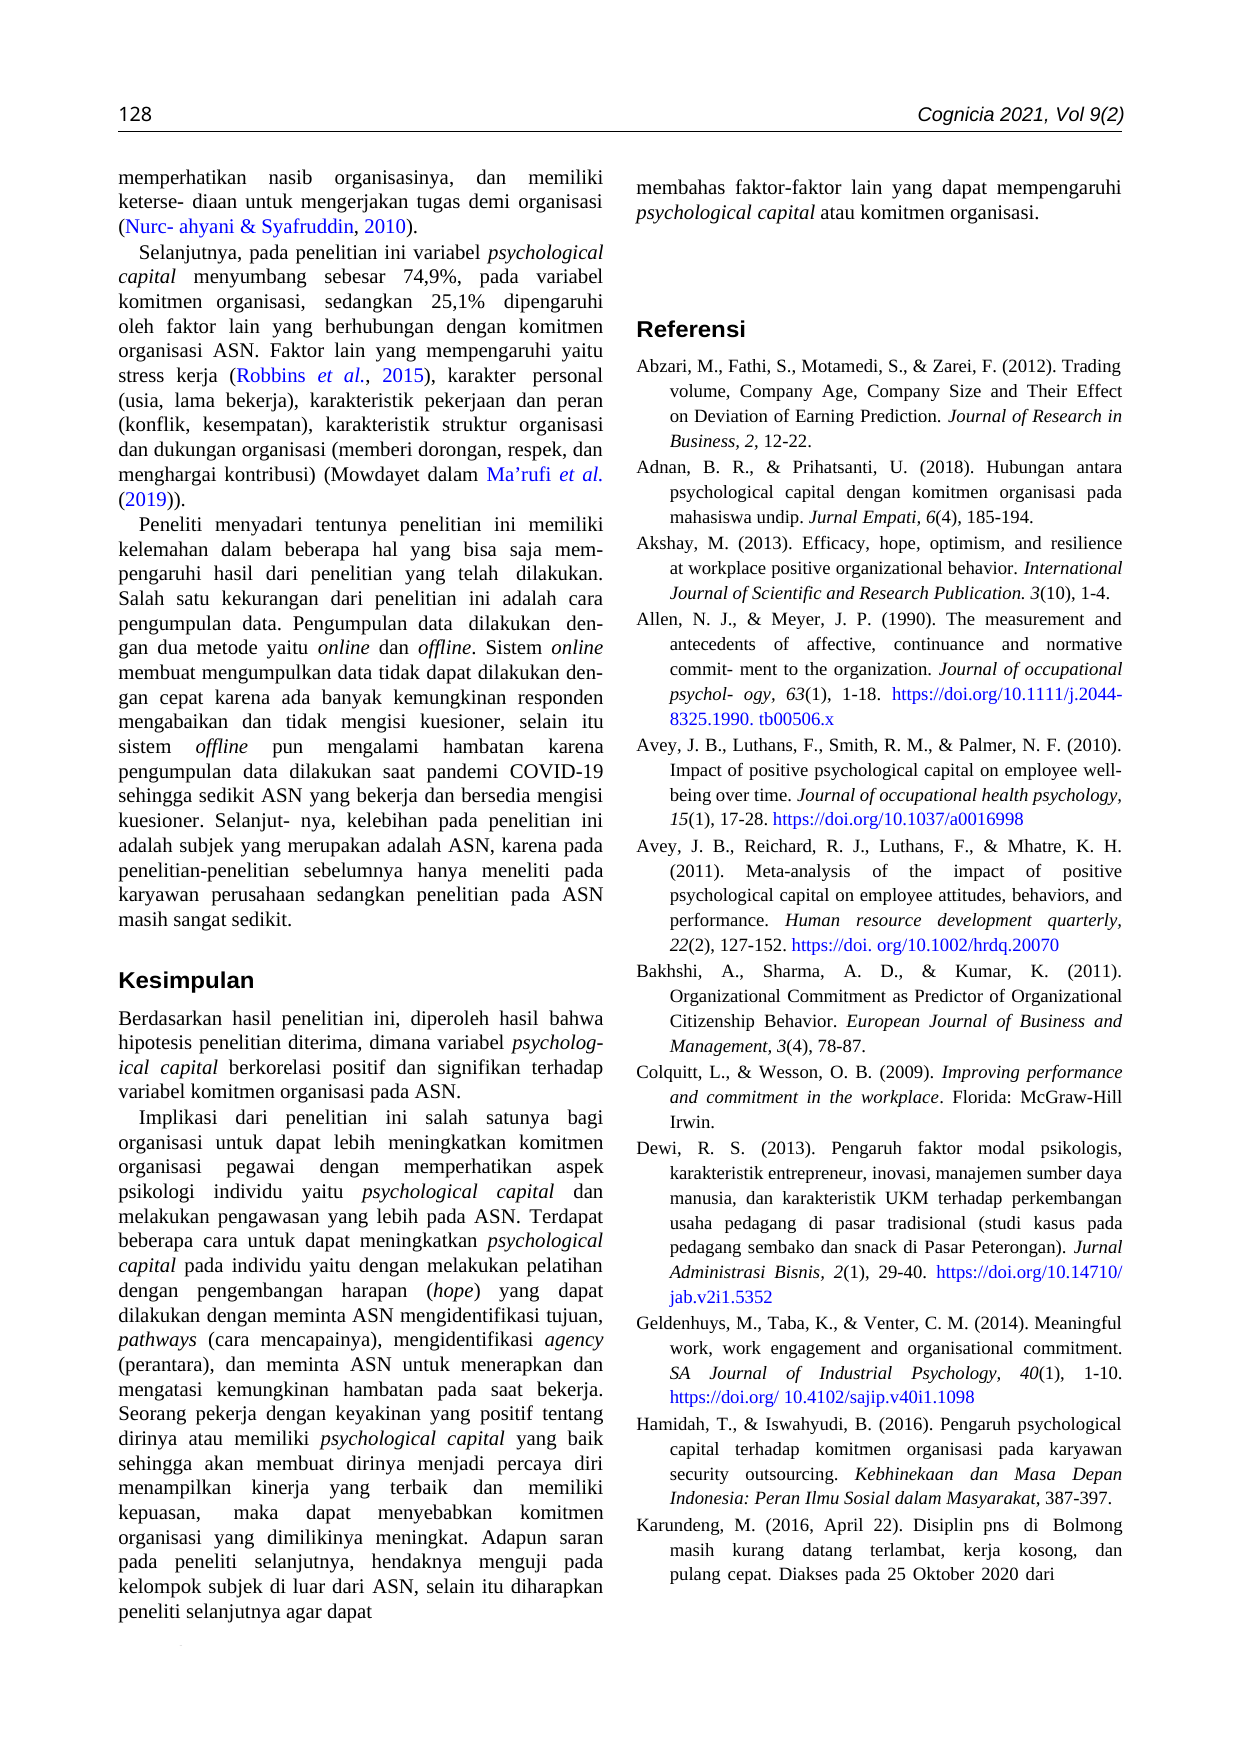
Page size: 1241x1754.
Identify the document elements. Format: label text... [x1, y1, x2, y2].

text Peneliti menyadari tentunya penelitian ini memiliki kelemahan dalam beberapa hal yang bisa saja mem- pengaruhi hasil dari penelitian yang telah dilakukan. Salah satu kekurangan dari penelitian ini adalah cara pengumpulan data. Pengumpulan data dilakukan den- gan dua metode yaitu online dan offline. Sistem online membuat mengumpulkan data tidak dapat dilakukan den- gan cepat karena ada banyak kemungkinan responden mengabaikan dan tidak mengisi kuesioner, selain itu sistem offline pun mengalami hambatan karena pengumpulan data dilakukan saat pandemi COVID-19 sehingga sedikit ASN yang bekerja dan bersedia mengisi kuesioner. Selanjut- nya, kelebihan pada penelitian ini adalah subjek yang merupakan adalah ASN, karena pada penelitian-penelitian sebelumnya hanya meneliti pada karyawan perusahaan sedangkan penelitian pada ASN masih sangat sedikit. [118, 512, 603, 931]
text Avey, J. B., Reichard, R. J., Luthans, F., & Mhatre, K. H. (2011). Meta-analysis of the impact of positive psychological capital on employee attitudes, behaviors, and performance. Human resource development quarterly, 22(2), 127-152. https://doi. org/10.1002/hrdq.20070 [636, 835, 1122, 955]
text Karundeng, M. (2016, April 22). Disiplin pns di Bolmong masih kurang datang terlambat, kerja kosong, dan pulang cepat. Diakses pada 25 Oktober 2020 dari [636, 1514, 1122, 1585]
text Hamidah, T., & Iswahyudi, B. (2016). Pengaruh psychological capital terhadap komitmen organisasi pada karyawan security outsourcing. Kebhinekaan dan Masa Depan Indonesia: Peran Ilmu Sosial dalam Masyarakat, 387-397. [636, 1413, 1122, 1509]
text 128 Cognicia 2021, Vol 9(2) [118, 100, 1134, 127]
subtitle Kesimpulan [118, 967, 607, 993]
text Bakhshi, A., Sharma, A. D., & Kumar, K. (2011). Organizational Commitment as Predictor of Organizational Citizenship Behavior. European Journal of Business and Management, 3(4), 78-87. [636, 960, 1122, 1056]
text Berdasarkan hasil penelitian ini, diperoleh hasil bahwa hipotesis penelitian diterima, dimana variabel psycholog- ical capital berkorelasi positif dan signifikan terhadap variabel komitmen organisasi pada ASN. [118, 1005, 603, 1103]
text Abzari, M., Fathi, S., Motamedi, S., & Zarei, F. (2012). Trading volume, Company Age, Company Size and Their Effect on Deviation of Earning Prediction. Journal of Research in Business, 2, 12-22. [636, 355, 1122, 451]
text Implikasi dari penelitian ini salah satunya bagi organisasi untuk dapat lebih meningkatkan komitmen organisasi pegawai dengan memperhatikan aspek psikologi individu yaitu psychological capital dan melakukan pengawasan yang lebih pada ASN. Terdapat beberapa cara untuk dapat meningkatkan psychological capital pada individu yaitu dengan melakukan pelatihan dengan pengembangan harapan (hope) yang dapat dilakukan dengan meminta ASN mengidentifikasi tujuan, pathways (cara mencapainya), mengidentifikasi agency (perantara), dan meminta ASN untuk menerapkan dan mengatasi kemungkinan hambatan pada saat bekerja. Seorang pekerja dengan keyakinan yang positif tentang dirinya atau memiliki psychological capital yang baik sehingga akan membuat dirinya menjadi percaya diri menampilkan kinerja yang terbaik dan memiliki kepuasan, maka dapat menyebabkan komitmen organisasi yang dimilikinya meningkat. Adapun saran pada peneliti selanjutnya, hendaknya menguji pada kelompok subjek di luar dari ASN, selain itu diharapkan peneliti selanjutnya agar dapat [118, 1105, 603, 1623]
text Avey, J. B., Luthans, F., Smith, R. M., & Palmer, N. F. (2010). Impact of positive psychological capital on employee well- being over time. Journal of occupational health psychology, 15(1), 17-28. https://doi.org/10.1037/a0016998 [636, 734, 1122, 830]
subtitle Referensi [636, 316, 1134, 342]
text Colquitt, L., & Wesson, O. B. (2009). Improving performance and commitment in the workplace. Florida: McGraw-Hill Irwin. [636, 1061, 1122, 1132]
text Adnan, B. R., & Prihatsanti, U. (2018). Hubungan antara psychological capital dengan komitmen organisasi pada mahasiswa undip. Jurnal Empati, 6(4), 185-194. [636, 456, 1122, 527]
text memperhatikan nasib organisasinya, dan memiliki keterse- diaan untuk mengerjakan tugas demi organisasi (Nurc- ahyani & Syafruddin, 2010). [118, 165, 603, 238]
text Geldenhuys, M., Taba, K., & Venter, C. M. (2014). Meaningful work, work engagement and organisational commitment. SA Journal of Industrial Psychology, 40(1), 1-10. https://doi.org/ 10.4102/sajip.v40i1.1098 [636, 1312, 1122, 1408]
text Akshay, M. (2013). Efficacy, hope, optimism, and resilience at workplace positive organizational behavior. International Journal of Scientific and Research Publication. 3(10), 1-4. [636, 532, 1122, 603]
text Selanjutnya, pada penelitian ini variabel psychological capital menyumbang sebesar 74,9%, pada variabel komitmen organisasi, sedangkan 25,1% dipengaruhi oleh faktor lain yang berhubungan dengan komitmen organisasi ASN. Faktor lain yang mempengaruhi yaitu stress kerja (Robbins et al., 2015), karakter personal (usia, lama bekerja), karakteristik pekerjaan dan peran (konflik, kesempatan), karakteristik struktur organisasi dan dukungan organisasi (memberi dorongan, respek, dan menghargai kontribusi) (Mowdayet dalam Ma’rufi et al. (2019)). [118, 239, 603, 511]
text Allen, N. J., & Meyer, J. P. (1990). The measurement and antecedents of affective, continuance and normative commit- ment to the organization. Journal of occupational psychol- ogy, 63(1), 1-18. https://doi.org/10.1111/j.2044-8325.1990. tb00506.x [636, 608, 1122, 729]
text psychological capital atau komitmen organisasi. [636, 200, 1134, 224]
text Dewi, R. S. (2013). Pengaruh faktor modal psikologis, karakteristik entrepreneur, inovasi, manajemen sumber daya manusia, dan karakteristik UKM terhadap perkembangan usaha pedagang di pasar tradisional (studi kasus pada pedagang sembako dan snack di Pasar Peterongan). Jurnal Administrasi Bisnis, 2(1), 29-40. https://doi.org/10.14710/ jab.v2i1.5352 [636, 1137, 1122, 1307]
text membahas faktor-faktor lain yang dapat mempengaruhi [636, 175, 1134, 199]
